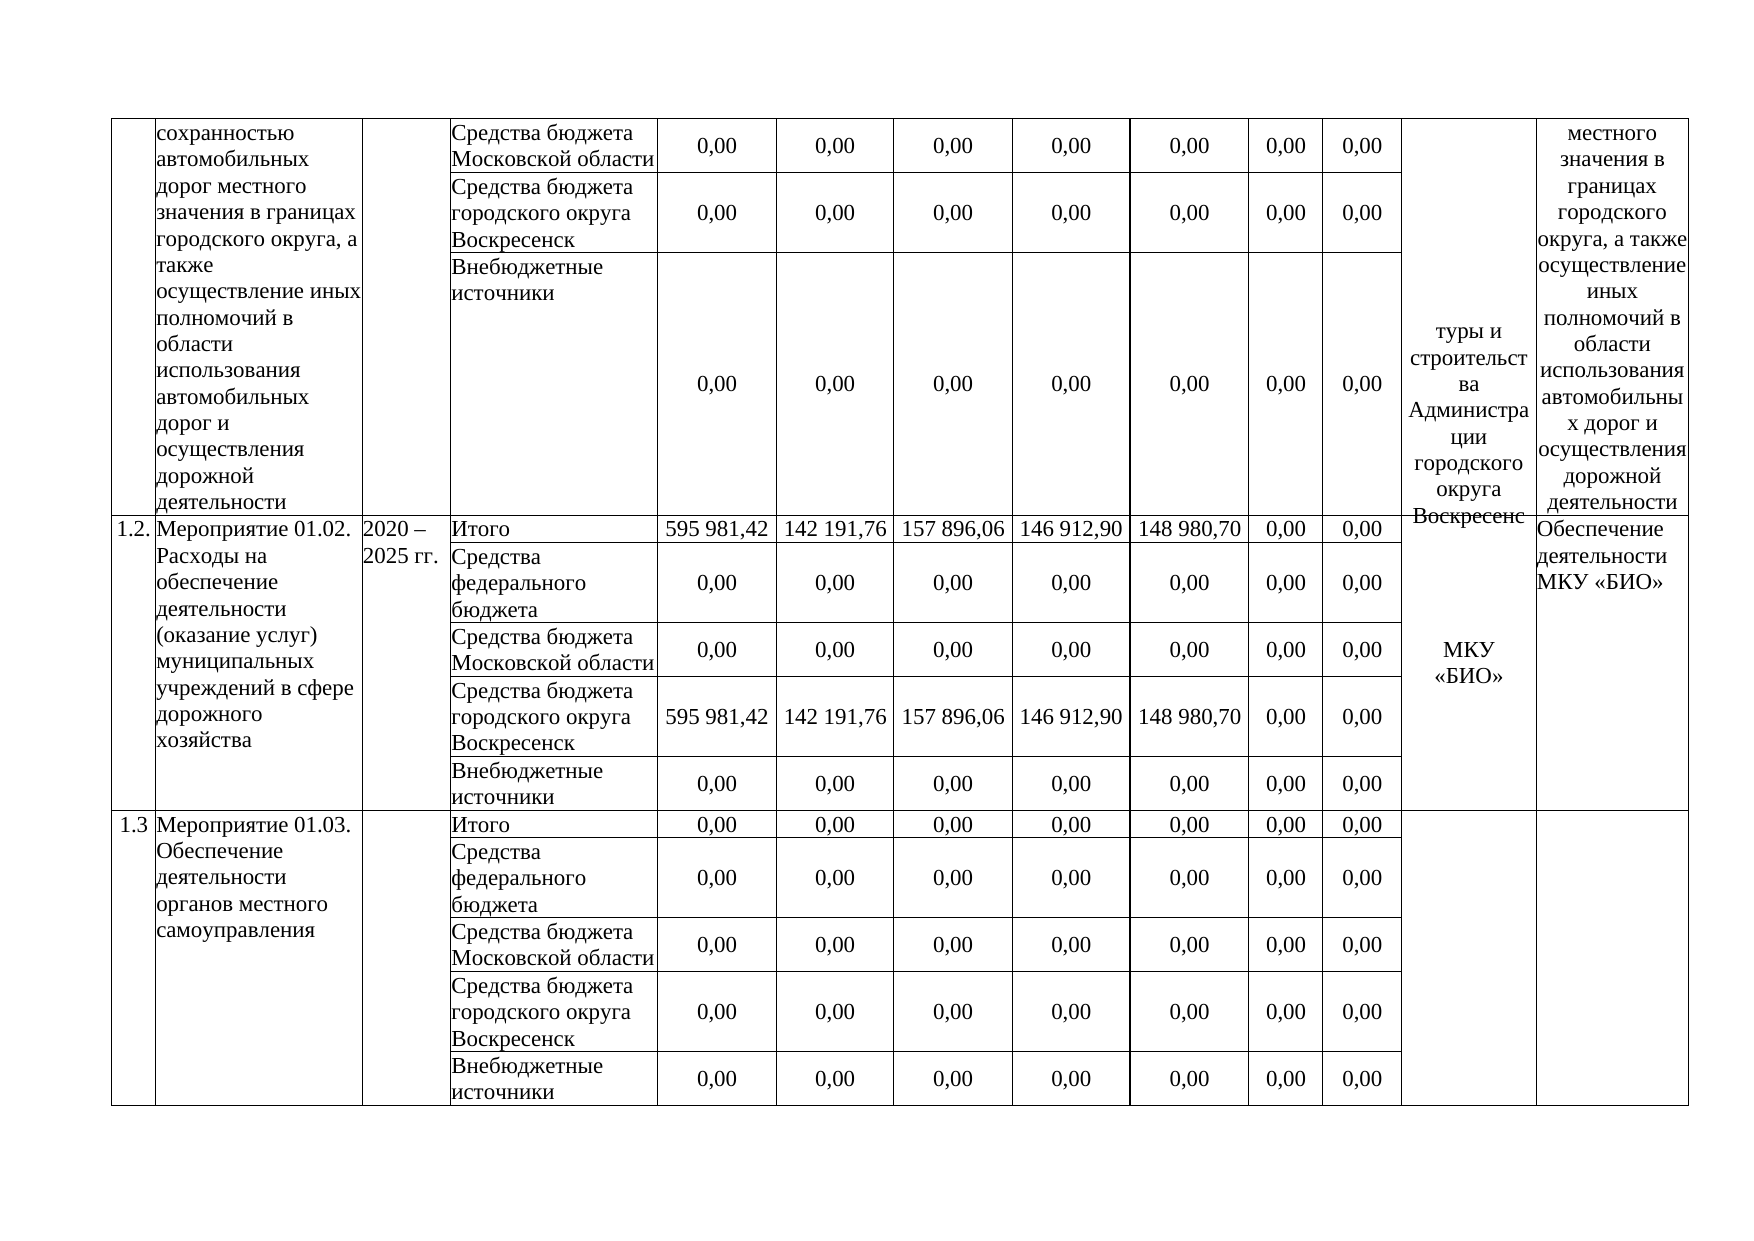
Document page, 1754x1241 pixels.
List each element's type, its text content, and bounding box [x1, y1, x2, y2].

table_cell 0,00 [1249, 677, 1322, 756]
table_cell 0,00 [894, 838, 1012, 917]
table_cell [363, 811, 450, 1105]
table_cell 0,00 [1249, 757, 1322, 809]
table_cell 0,00 [894, 543, 1012, 622]
table_cell 0,00 [658, 623, 776, 676]
table_cell [1402, 811, 1536, 1105]
table_cell Средства бюджета Московской области [451, 119, 657, 172]
table_cell 2020 – 2025 гг. [363, 516, 450, 809]
table_cell 0,00 [1249, 811, 1322, 837]
table_cell Мероприятие 01.02. Расходы на обеспечение деятельности (оказание услуг) муниципальных учреждений в сфере дорожного хозяйства [156, 516, 362, 809]
table_cell Итого [451, 516, 657, 542]
table_cell 0,00 [658, 838, 776, 917]
table_cell 157 896,06 [894, 516, 1012, 542]
table_cell 1.2. [112, 516, 155, 809]
table_cell 0,00 [1249, 623, 1322, 676]
table_cell 0,00 [1249, 119, 1322, 172]
table_cell 0,00 [1013, 972, 1129, 1051]
table_cell 0,00 [1323, 623, 1401, 676]
table_cell 0,00 [658, 1052, 776, 1105]
table_cell Средства бюджета городского округа Воскресенск [451, 972, 657, 1051]
table_cell 0,00 [658, 173, 776, 252]
table_cell 0,00 [1131, 918, 1248, 971]
table_cell 0,00 [1013, 173, 1129, 252]
table_cell 0,00 [777, 811, 893, 837]
table_cell 0,00 [1323, 119, 1401, 172]
table_cell 0,00 [1249, 918, 1322, 971]
table_cell 0,00 [777, 918, 893, 971]
table_cell Внебюджетные источники [451, 1052, 657, 1105]
table_cell 0,00 [777, 623, 893, 676]
table_cell 0,00 [1013, 543, 1129, 622]
table_cell 0,00 [1323, 918, 1401, 971]
table_cell 0,00 [1323, 516, 1401, 542]
table_cell 0,00 [1249, 972, 1322, 1051]
table_cell 0,00 [658, 253, 776, 514]
table_cell 0,00 [1131, 838, 1248, 917]
table_cell 0,00 [1131, 119, 1248, 172]
table_cell 595 981,42 [658, 677, 776, 756]
table_cell 0,00 [1323, 811, 1401, 837]
table_cell 0,00 [777, 757, 893, 809]
table_cell 0,00 [777, 173, 893, 252]
table_cell 595 981,42 [658, 516, 776, 542]
table_cell 0,00 [777, 119, 893, 172]
table_cell 0,00 [1249, 1052, 1322, 1105]
table_cell 146 912,90 [1013, 677, 1129, 756]
table_cell 0,00 [1131, 1052, 1248, 1105]
table_cell Средства бюджета городского округа Воскресенск [451, 173, 657, 252]
table_cell 0,00 [894, 757, 1012, 809]
table_cell 0,00 [1013, 811, 1129, 837]
table_cell 0,00 [1013, 757, 1129, 809]
table_cell Средства федерального бюджета [451, 543, 657, 622]
table_cell 0,00 [1249, 516, 1322, 542]
table_cell 146 912,90 [1013, 516, 1129, 542]
table_cell 0,00 [777, 972, 893, 1051]
table_cell 0,00 [1013, 623, 1129, 676]
table_cell 0,00 [1249, 173, 1322, 252]
table_cell Средства бюджета Московской области [451, 918, 657, 971]
table_cell Внебюджетные источники [451, 253, 657, 514]
table_cell Средства федерального бюджета [451, 838, 657, 917]
table_cell 0,00 [1249, 543, 1322, 622]
table_cell 0,00 [1323, 1052, 1401, 1105]
table_cell 148 980,70 [1131, 516, 1248, 542]
table_cell 0,00 [1323, 677, 1401, 756]
table_cell 0,00 [1323, 543, 1401, 622]
table_cell 0,00 [1131, 173, 1248, 252]
table_cell 0,00 [777, 838, 893, 917]
table_cell 0,00 [1131, 811, 1248, 837]
table_cell 0,00 [1131, 253, 1248, 514]
table_cell Итого [451, 811, 657, 837]
table_cell Мероприятие 01.03. Обеспечение деятельности органов местного самоуправления [156, 811, 362, 1105]
table_cell 0,00 [658, 543, 776, 622]
table_cell 0,00 [894, 623, 1012, 676]
table_cell 0,00 [1013, 918, 1129, 971]
table_cell 0,00 [1323, 757, 1401, 809]
table_cell Средства бюджета Московской области [451, 623, 657, 676]
table_cell 0,00 [1131, 972, 1248, 1051]
table_cell МКУ «БИО» [1402, 516, 1536, 809]
table_cell 0,00 [1323, 838, 1401, 917]
table_cell 0,00 [1013, 838, 1129, 917]
table_cell 0,00 [1013, 119, 1129, 172]
table_cell 0,00 [894, 1052, 1012, 1105]
table_cell 0,00 [894, 918, 1012, 971]
table_cell 0,00 [1013, 1052, 1129, 1105]
table_cell 0,00 [658, 918, 776, 971]
table_cell 0,00 [1323, 972, 1401, 1051]
table_cell 142 191,76 [777, 516, 893, 542]
table_cell 0,00 [1323, 253, 1401, 514]
table_cell 0,00 [777, 253, 893, 514]
table_cell 0,00 [1131, 623, 1248, 676]
table_cell 157 896,06 [894, 677, 1012, 756]
table_cell 0,00 [777, 1052, 893, 1105]
table_cell 0,00 [658, 972, 776, 1051]
table_cell 0,00 [1249, 253, 1322, 514]
table_cell 0,00 [1249, 838, 1322, 917]
table_cell 0,00 [894, 811, 1012, 837]
table_cell 0,00 [894, 119, 1012, 172]
table_cell 0,00 [1131, 543, 1248, 622]
table_cell 0,00 [658, 757, 776, 809]
table_cell Внебюджетные источники [451, 757, 657, 809]
table_cell 0,00 [1013, 253, 1129, 514]
table_cell [1537, 811, 1688, 1105]
table_cell 142 191,76 [777, 677, 893, 756]
table_cell 0,00 [894, 972, 1012, 1051]
table_cell Средства бюджета городского округа Воскресенск [451, 677, 657, 756]
table_cell 0,00 [777, 543, 893, 622]
table_cell 1.3 [112, 811, 155, 1105]
table_cell 0,00 [658, 811, 776, 837]
table_cell 0,00 [658, 119, 776, 172]
table_cell Обеспечение деятельности МКУ «БИО» [1537, 516, 1688, 809]
table_cell 0,00 [1323, 173, 1401, 252]
table_cell 148 980,70 [1131, 677, 1248, 756]
table_cell 0,00 [1131, 757, 1248, 809]
table_cell 0,00 [894, 253, 1012, 514]
table_cell 0,00 [894, 173, 1012, 252]
